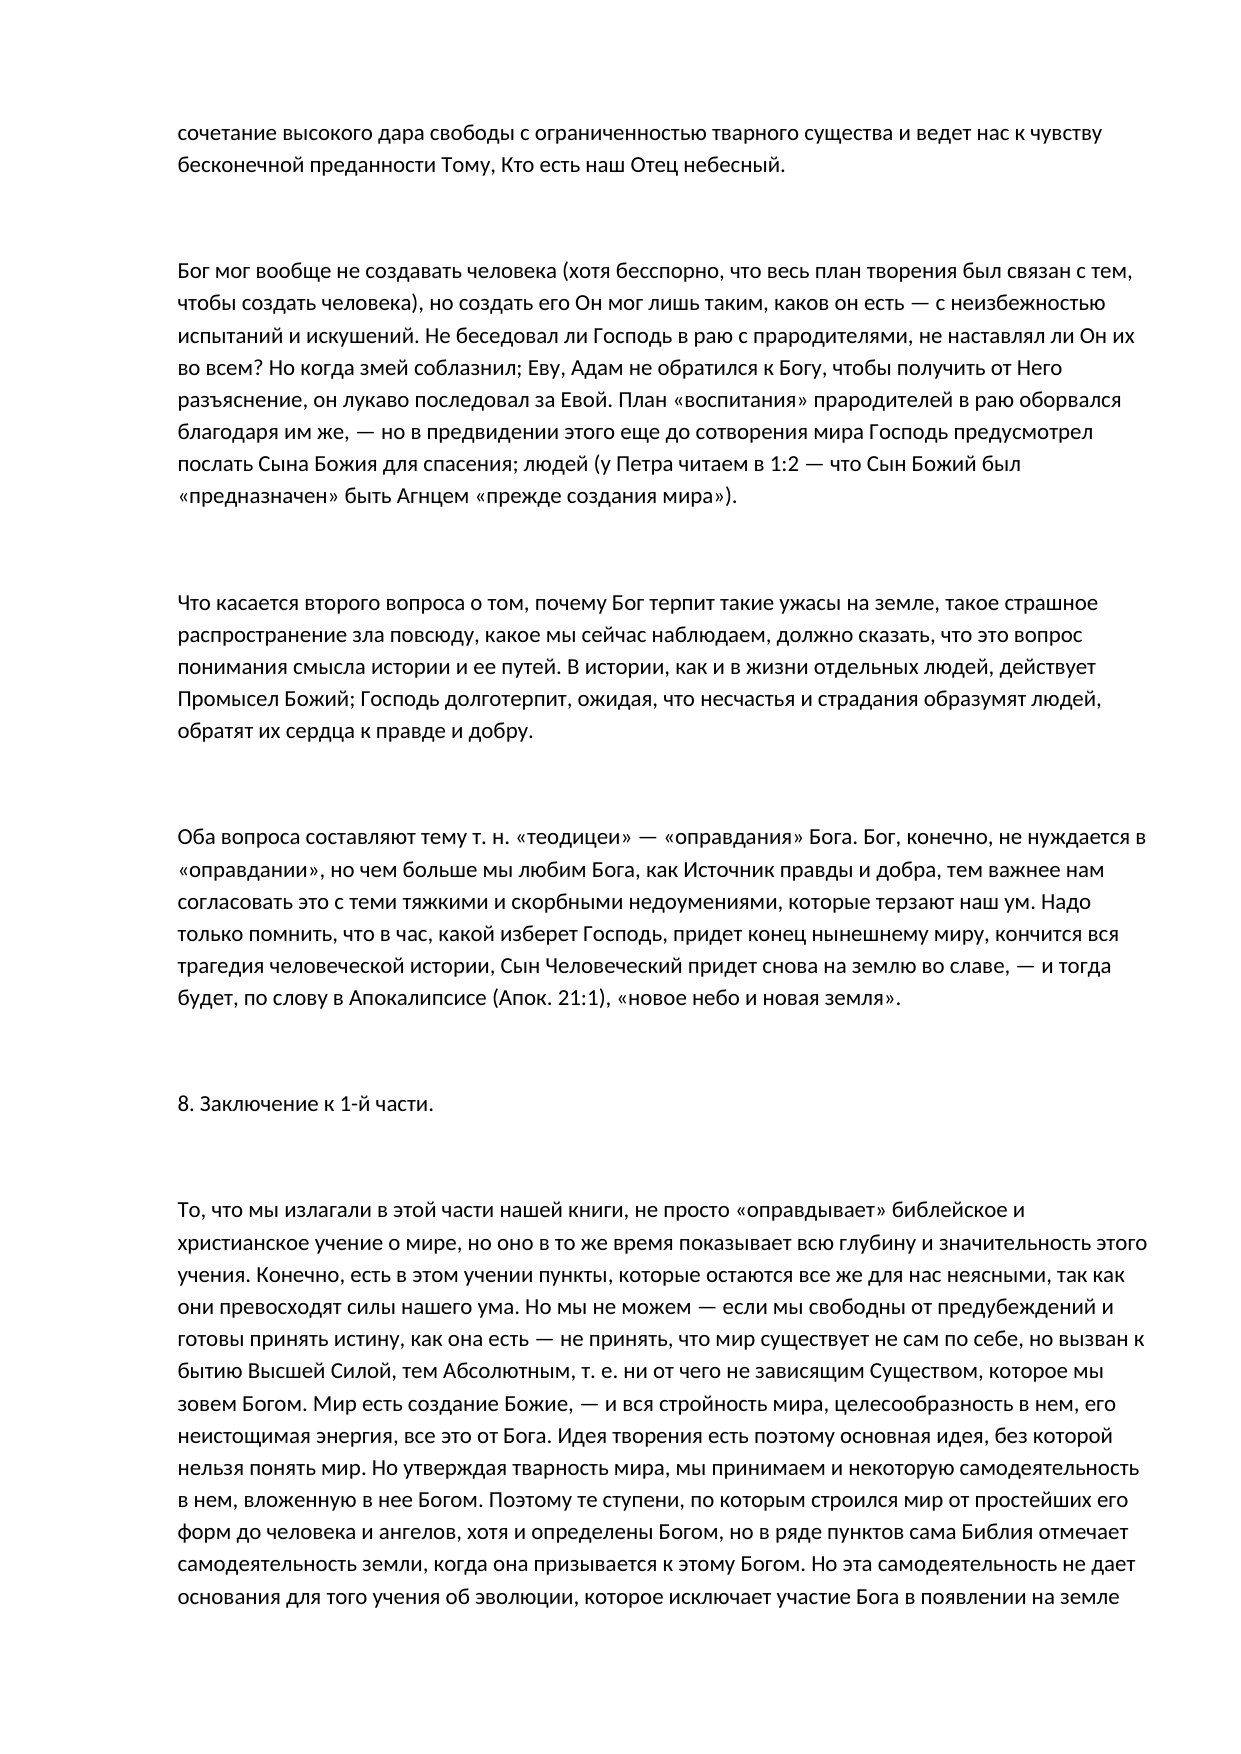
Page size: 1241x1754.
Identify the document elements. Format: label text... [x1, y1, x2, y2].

text Что касается второго вопроса о том, почему Бог терпит такие ужасы на земле, такое страшное распространение зла повсюду, какое мы сейчас наблюдаем, должно сказать, что это вопрос понимания смысла истории и ее путей. В истории, как и в жизни отдельных людей, действует Промысел Божий; Господь долготерпит, ожидая, что несчастья и страдания образумят людей, обратят их сердца к правде и добру. [177, 588, 1152, 744]
text Оба вопроса составляют тему т. н. «теодицеи» — «оправдания» Бога. Бог, конечно, не нуждается в «оправдании», но чем больше мы любим Бога, как Источник правды и добра, тем важнее нам согласовать это с теми тяжкими и скорбными недоумениями, которые терзают наш ум. Надо только помнить, что в час, какой изберет Господь, придет конец нынешнему миру, кончится вся трагедия человеческой истории, Сын Человеческий придет снова на землю во славе, — и тогда будет, по слову в Апокалипсисе (Апок. 21:1), «новое небо и новая земля». [177, 822, 1152, 1011]
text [177, 118, 1152, 178]
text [177, 1196, 1152, 1610]
text 8. Заключение к 1-й части. [177, 1089, 1152, 1117]
text Бог мог вообще не создавать человека (хотя бесспорно, что весь план творения был связан с тем, чтобы создать человека), но создать его Он мог лишь таким, каков он есть — с неизбежностью испытаний и искушений. Не беседовал ли Господь в раю с прародителями, не наставлял ли Он их во всем? Но когда змей соблазнил; Еву, Адам не обратился к Богу, чтобы получить от Него разъяснение, он лукаво последовал за Евой. План «воспитания» прародителей в раю оборвался благодаря им же, — но в предвидении этого еще до сотворения мира Господь предусмотрел послать Сына Божия для спасения; людей (у Петра читаем в 1:2 — что Сын Божий был «предназначен» быть Агнцем «прежде создания мира»). [177, 256, 1152, 510]
